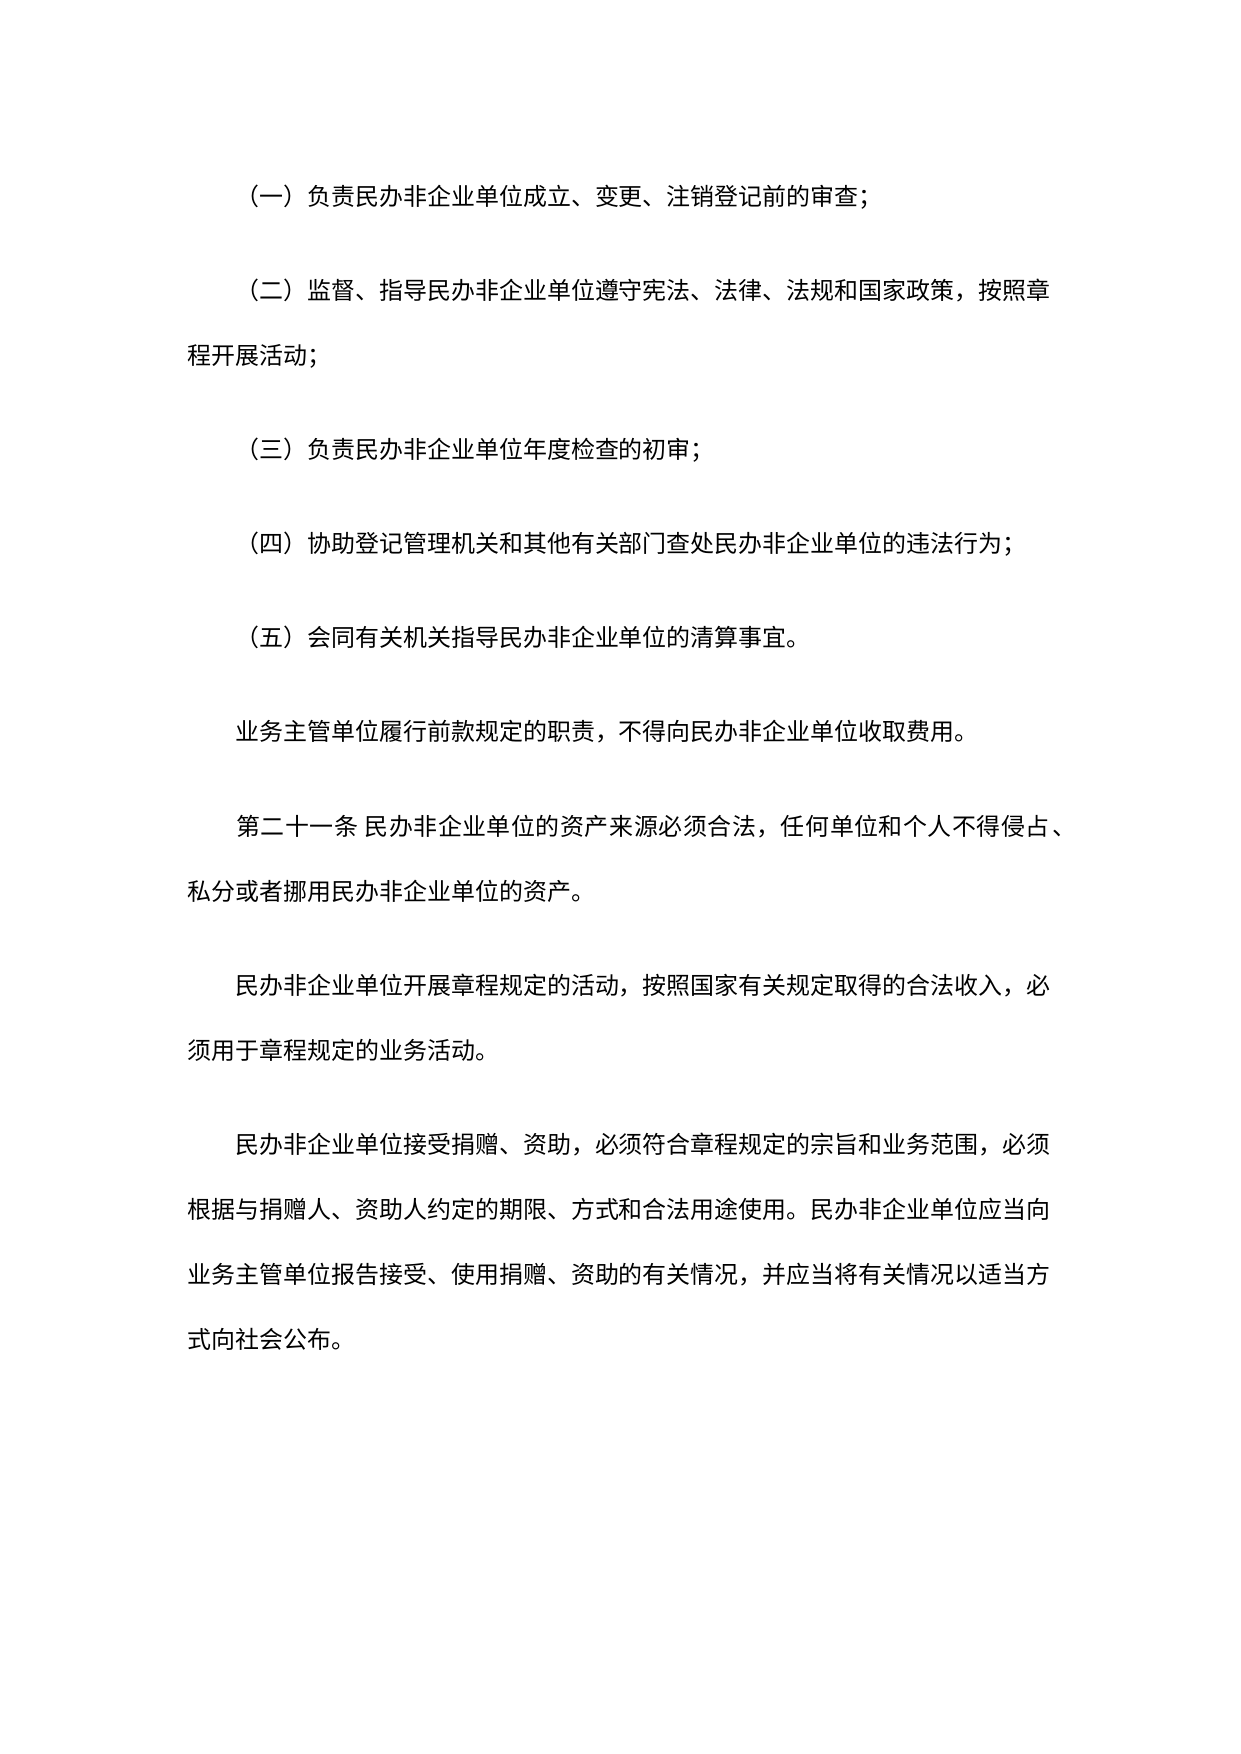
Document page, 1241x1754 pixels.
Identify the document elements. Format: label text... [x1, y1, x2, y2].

text 第二十一条 民办非企业单位的资产来源必须合法，任何单位和个人不得侵占、私分或者挪用民办非企业单位的资产。 [187, 792, 1053, 922]
text （四）协助登记管理机关和其他有关部门查处民办非企业单位的违法行为； [187, 509, 1053, 574]
text （一）负责民办非企业单位成立、变更、注销登记前的审查； [187, 162, 1053, 227]
text 业务主管单位履行前款规定的职责，不得向民办非企业单位收取费用。 [187, 698, 1053, 763]
text （五）会同有关机关指导民办非企业单位的清算事宜。 [187, 604, 1053, 669]
text 民办非企业单位接受捐赠、资助，必须符合章程规定的宗旨和业务范围，必须根据与捐赠人、资助人约定的期限、方式和合法用途使用。民办非企业单位应当向业务主管单位报告接受、使用捐赠、资助的有关情况，并应当将有关情况以适当方式向社会公布。 [187, 1110, 1053, 1370]
text （二）监督、指导民办非企业单位遵守宪法、法律、法规和国家政策，按照章程开展活动； [187, 256, 1053, 386]
text （三）负责民办非企业单位年度检查的初审； [187, 415, 1053, 480]
text 民办非企业单位开展章程规定的活动，按照国家有关规定取得的合法收入，必须用于章程规定的业务活动。 [187, 951, 1053, 1081]
